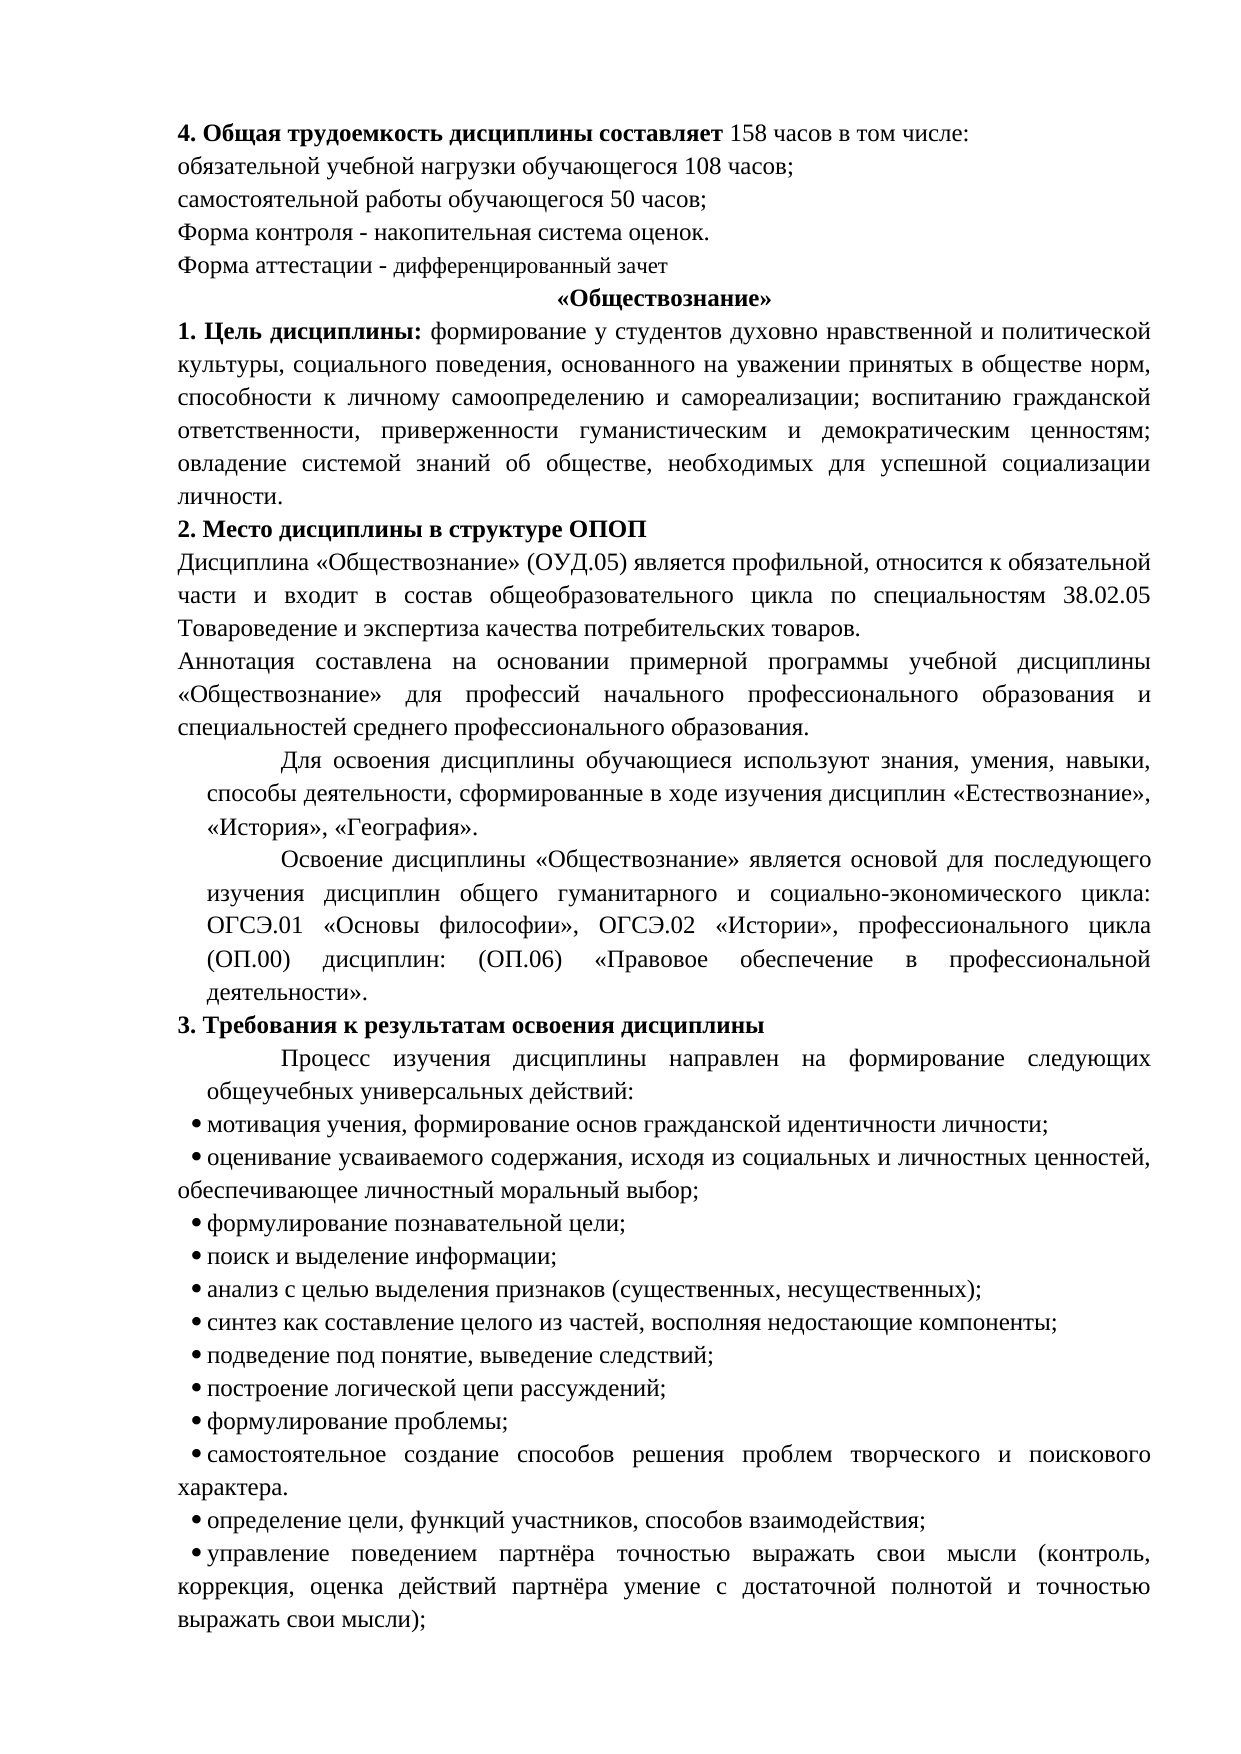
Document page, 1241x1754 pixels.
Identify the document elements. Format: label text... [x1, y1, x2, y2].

list синтез как составление целого из частей, восполняя недостающие компоненты; [177, 1307, 1152, 1336]
list поиск и выделение информации; [177, 1241, 1152, 1269]
list оценивание усваиваемого содержания, исходя из социальных и личностных ценностей, обеспечивающее личностный моральный выбор; [177, 1142, 1152, 1203]
text 2. Место дисциплины в структуре ОПОП [177, 514, 1152, 543]
list мотивация учения, формирование основ гражданской идентичности личности; [177, 1109, 1152, 1137]
text самостоятельной работы обучающегося 50 часов; [177, 184, 1152, 213]
list формулирование проблемы; [177, 1406, 1152, 1435]
text Для освоения дисциплины обучающиеся используют знания, умения, навыки, способы деятельности, сформированные в ходе изучения дисциплин «Естествознание», «История», «География». [207, 746, 1152, 840]
list формулирование познавательной цели; [177, 1208, 1152, 1237]
text «Обществознание» [177, 283, 1152, 312]
text Дисциплина «Обществознание» (ОУД.05) является профильной, относится к обязательной части и входит в состав общеобразовательного цикла по специальностям 38.02.05 Товароведение и экспертиза качества потребительских товаров. [177, 547, 1152, 642]
list управление поведением партнёра точностью выражать свои мысли (контроль, коррекция, оценка действий партнёра умение с достаточной полнотой и точностью выражать свои мысли); [177, 1538, 1152, 1633]
list подведение под понятие, выведение следствий; [177, 1340, 1152, 1369]
text Форма контроля - накопительная система оценок. [177, 217, 1152, 246]
text 1. Цель дисциплины: формирование у студентов духовно нравственной и политической культуры, социального поведения, основанного на уважении принятых в обществе норм, способности к личному самоопределению и самореализации; воспитанию гражданской ответственности, приверженности гуманистическим и демократическим ценностям; овладение системой знаний об обществе, необходимых для успешной социализации личности. [177, 316, 1152, 510]
text 3. Требования к результатам освоения дисциплины [177, 1010, 1152, 1038]
list определение цели, функций участников, способов взаимодействия; [177, 1505, 1152, 1534]
text Аннотация составлена на основании примерной программы учебной дисциплины «Обществознание» для профессий начального профессионального образования и специальностей среднего профессионального образования. [177, 646, 1152, 741]
text обязательной учебной нагрузки обучающегося 108 часов; [177, 151, 1152, 180]
list построение логической цепи рассуждений; [177, 1373, 1152, 1402]
text 4. Общая трудоемкость дисциплины составляет 158 часов в том числе: [177, 118, 1152, 147]
list анализ с целью выделения признаков (существенных, несущественных); [177, 1274, 1152, 1303]
text Процесс изучения дисциплины направлен на формирование следующих общеучебных универсальных действий: [207, 1043, 1152, 1104]
text Освоение дисциплины «Обществознание» является основой для последующего изучения дисциплин общего гуманитарного и социально-экономического цикла: ОГСЭ.01 «Основы философии», ОГСЭ.02 «Истории», профессионального цикла (ОП.00) дисциплин: (ОП.06) «Правовое обеспечение в профессиональной деятельности». [207, 844, 1152, 1005]
list самостоятельное создание способов решения проблем творческого и поискового характера. [177, 1439, 1152, 1501]
text Форма аттестации - дифференцированный зачет [177, 250, 1152, 279]
